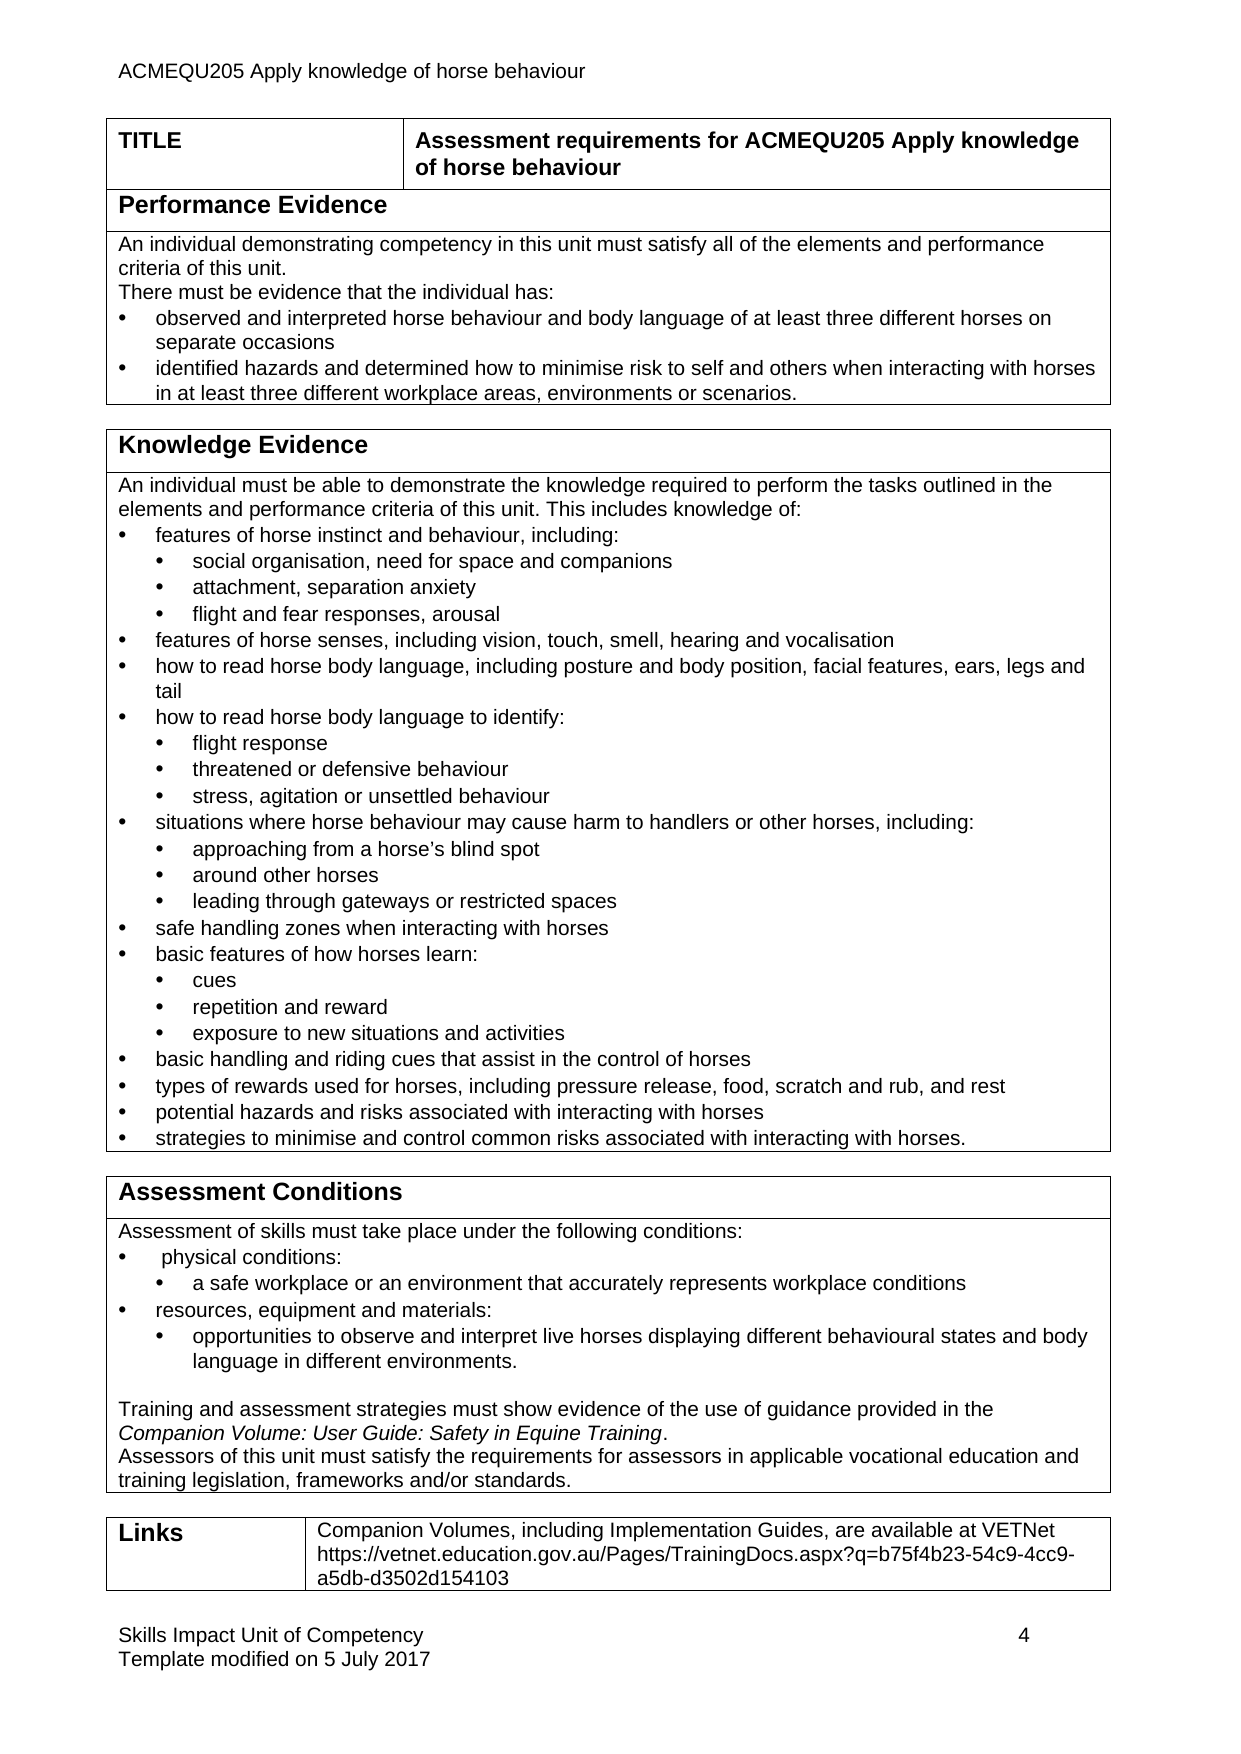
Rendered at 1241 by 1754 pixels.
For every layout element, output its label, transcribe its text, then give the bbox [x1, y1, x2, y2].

table_header Knowledge Evidence [107, 430, 1110, 472]
table_header Assessment Conditions [107, 1177, 1110, 1218]
table_header Companion Volumes, including Implementation Guides, are available at VETNet https://vetnet.education.gov.au/Pages/TrainingDocs.aspx?q=b75f4b23-54c9-4cc9-a5db-d3502d154103 [306, 1518, 1110, 1590]
table_cell Performance Evidence [107, 190, 1110, 231]
table_header TITLE [107, 119, 403, 188]
table_cell An individual must be able to demonstrate the knowledge required to perform the tasks outlined in the elements and performance criteria of this unit. This includes knowledge of: features of horse instinct and behaviour, including: social organisation, need for space and companions attachment, separation anxiety flight and fear responses, arousal features of horse senses, including vision, touch, smell, hearing and vocalisation how to read horse body language, including posture and body position, facial features, ears, legs and tail how to read horse body language to identify: flight response threatened or defensive behaviour stress, agitation or unsettled behaviour situations where horse behaviour may cause harm to handlers or other horses, including: approaching from a horse’s blind spot around other horses leading through gateways or restricted spaces safe handling zones when interacting with horses basic features of how horses learn: cues repetition and reward exposure to new situations and activities basic handling and riding cues that assist in the control of horses types of rewards used for horses, including pressure release, food, scratch and rub, and rest potential hazards and risks associated with interacting with horses strategies to minimise and control common risks associated with interacting with horses. [107, 473, 1110, 1151]
table_header Links [107, 1518, 305, 1590]
table_cell Assessment of skills must take place under the following conditions: physical conditions: a safe workplace or an environment that accurately represents workplace conditions resources, equipment and materials: opportunities to observe and interpret live horses displaying different behavioural states and body language in different environments. Training and assessment strategies must show evidence of the use of guidance provided in the Companion Volume: User Guide: Safety in Equine Training. Assessors of this unit must satisfy the requirements for assessors in applicable vocational education and training legislation, frameworks and/or standards. [107, 1219, 1110, 1492]
table_header Assessment requirements for ACMEQU205 Apply knowledge of horse behaviour [404, 119, 1110, 188]
table_cell An individual demonstrating competency in this unit must satisfy all of the elements and performance criteria of this unit. There must be evidence that the individual has: observed and interpreted horse behaviour and body language of at least three different horses on separate occasions identified hazards and determined how to minimise risk to self and others when interacting with horses in at least three different workplace areas, environments or scenarios. [107, 232, 1110, 404]
